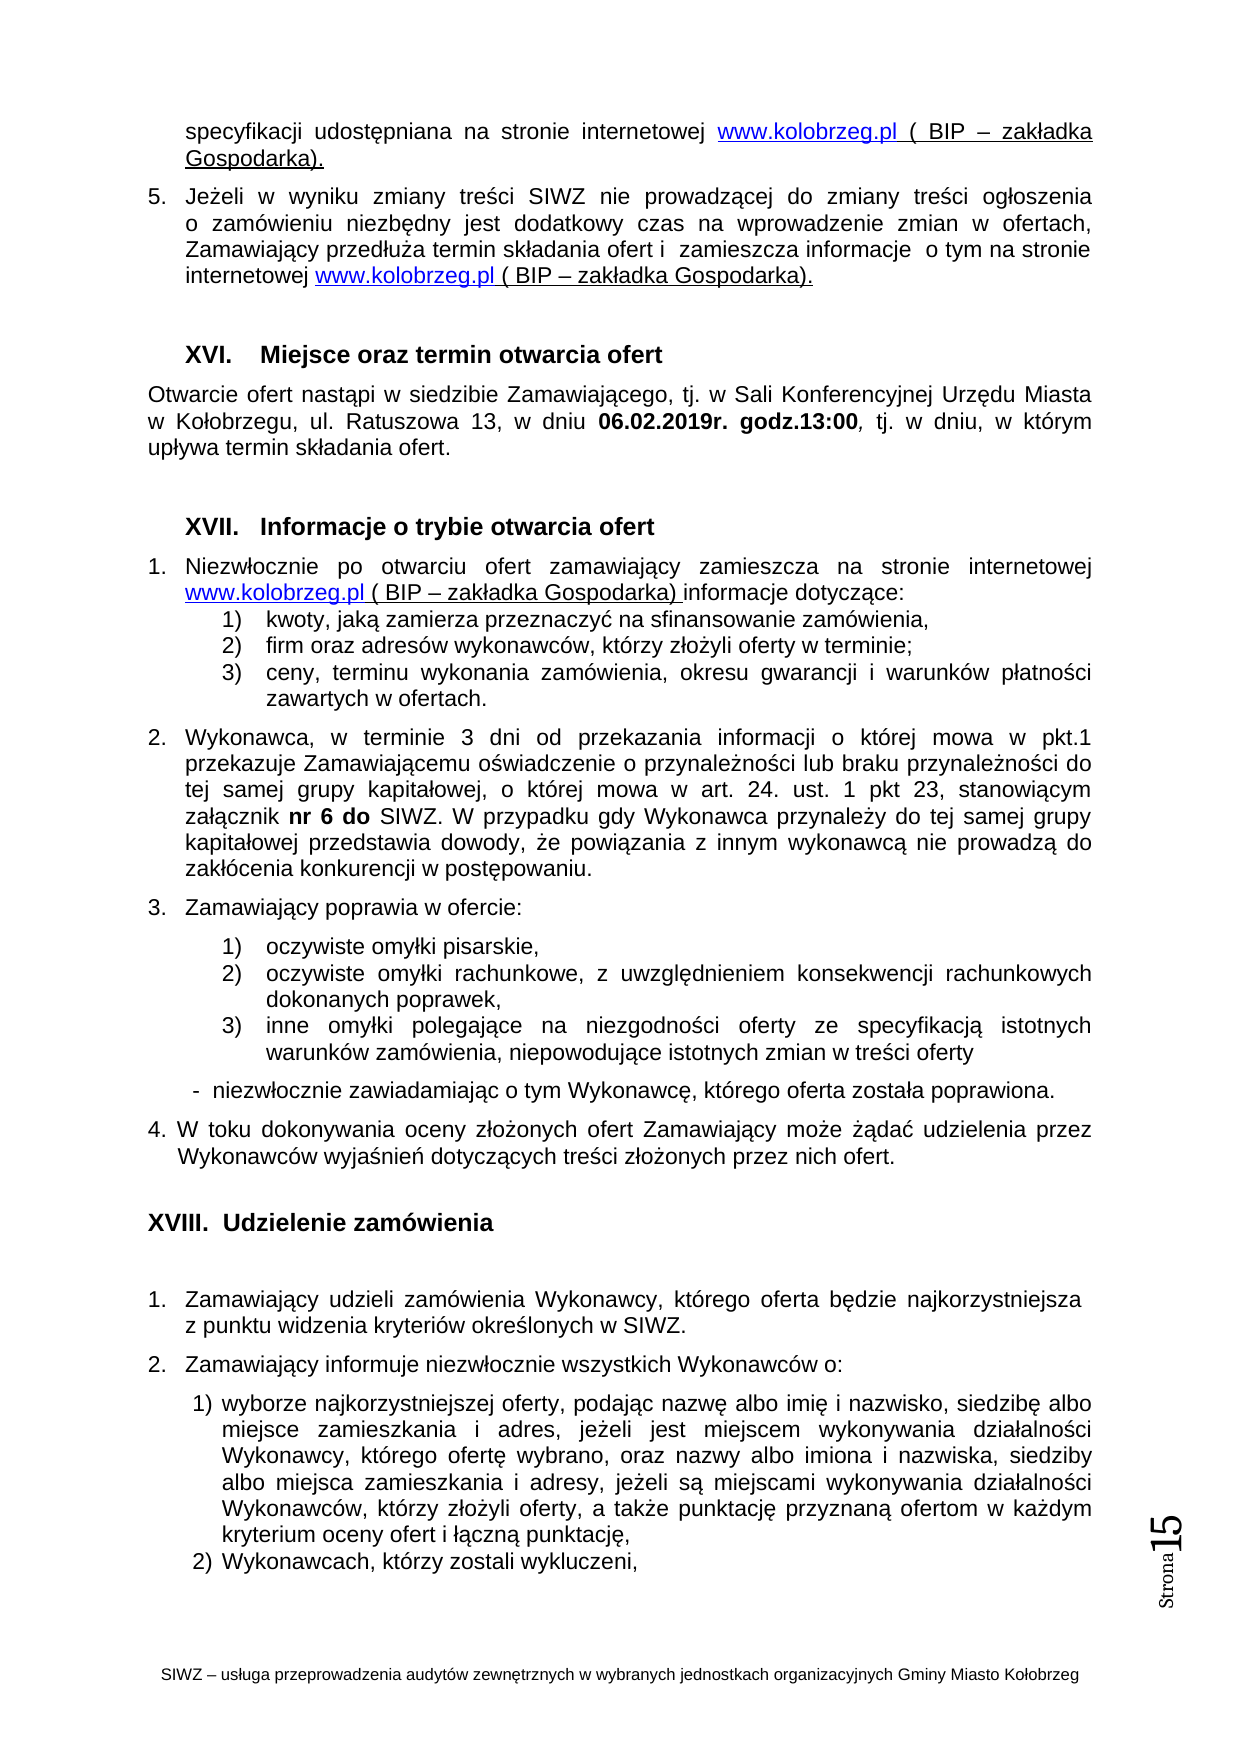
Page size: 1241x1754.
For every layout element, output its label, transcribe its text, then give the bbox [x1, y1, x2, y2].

subtitle Udzielenie zamówienia [148, 1208, 1092, 1237]
list Zamawiający udzieli zamówienia Wykonawcy, którego oferta będzie najkorzystniejsza z punktu widzenia kryteriów określonych w SIWZ. [148, 1286, 1092, 1338]
list Jeżeli w wyniku zmiany treści SIWZ nie prowadzącej do zmiany treści ogłoszenia o zamówieniu niezbędny jest dodatkowy czas na wprowadzenie zmian w ofertach, Zamawiający przedłuża termin składania ofert i zamieszcza informacje o tym na stronie internetowej www.kolobrzeg.pl ( BIP – zakładka Gospodarka). [148, 183, 1092, 289]
list kwoty, jaką zamierza przeznaczyć na sfinansowanie zamówienia, [222, 606, 1092, 632]
list ceny, terminu wykonania zamówienia, okresu gwarancji i warunków płatności zawartych w ofertach. [222, 658, 1092, 711]
text Otwarcie ofert nastąpi w siedzibie Zamawiającego, tj. w Sali Konferencyjnej Urzędu Miasta w Kołobrzegu, ul. Ratuszowa 13, w dniu 06.02.2019r. godz.13:00, tj. w dniu, w którym upływa termin składania ofert. [148, 381, 1092, 460]
list Niezwłocznie po otwarciu ofert zamawiający zamieszcza na stronie internetowej www.kolobrzeg.pl ( BIP – zakładka Gospodarka) informacje dotyczące: [148, 553, 1092, 606]
list wyborze najkorzystniejszej oferty, podając nazwę albo imię i nazwisko, siedzibę albo miejsce zamieszkania i adres, jeżeli jest miejscem wykonywania działalności Wykonawcy, którego ofertę wybrano, oraz nazwy albo imiona i nazwiska, siedziby albo miejsca zamieszkania i adresy, jeżeli są miejscami wykonywania działalności Wykonawców, którzy złożyli oferty, a także punktację przyznaną ofertom w każdym kryterium oceny ofert i łączną punktację, [192, 1390, 1092, 1548]
text 4. W toku dokonywania oceny złożonych ofert Zamawiający może żądać udzielenia przez Wykonawców wyjaśnień dotyczących treści złożonych przez nich ofert. [148, 1116, 1092, 1169]
list inne omyłki polegające na niezgodności oferty ze specyfikacją istotnych warunków zamówienia, niepowodujące istotnych zmian w treści oferty [222, 1012, 1092, 1065]
list Wykonawcach, którzy zostali wykluczeni, [192, 1548, 1092, 1574]
list Wykonawca, w terminie 3 dni od przekazania informacji o której mowa w pkt.1 przekazuje Zamawiającemu oświadczenie o przynależności lub braku przynależności do tej samej grupy kapitałowej, o której mowa w art. 24. ust. 1 pkt 23, stanowiącym załącznik nr 6 do SIWZ. W przypadku gdy Wykonawca przynależy do tej samej grupy kapitałowej przedstawia dowody, że powiązania z innym wykonawcą nie prowadzą do zakłócenia konkurencji w postępowaniu. [148, 724, 1092, 882]
subtitle Informacje o trybie otwarcia ofert [185, 512, 1092, 541]
list oczywiste omyłki rachunkowe, z uwzględnieniem konsekwencji rachunkowych dokonanych poprawek, [222, 959, 1092, 1012]
list firm oraz adresów wykonawców, którzy złożyli oferty w terminie; [222, 632, 1092, 658]
list Zamawiający poprawia w ofercie: [148, 894, 1092, 921]
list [148, 118, 1092, 171]
text - niezwłocznie zawiadamiając o tym Wykonawcę, którego oferta została poprawiona. [192, 1077, 1092, 1104]
list Zamawiający informuje niezwłocznie wszystkich Wykonawców o: [148, 1351, 1092, 1377]
list oczywiste omyłki pisarskie, [222, 933, 1092, 959]
subtitle Miejsce oraz termin otwarcia ofert [185, 340, 1092, 369]
